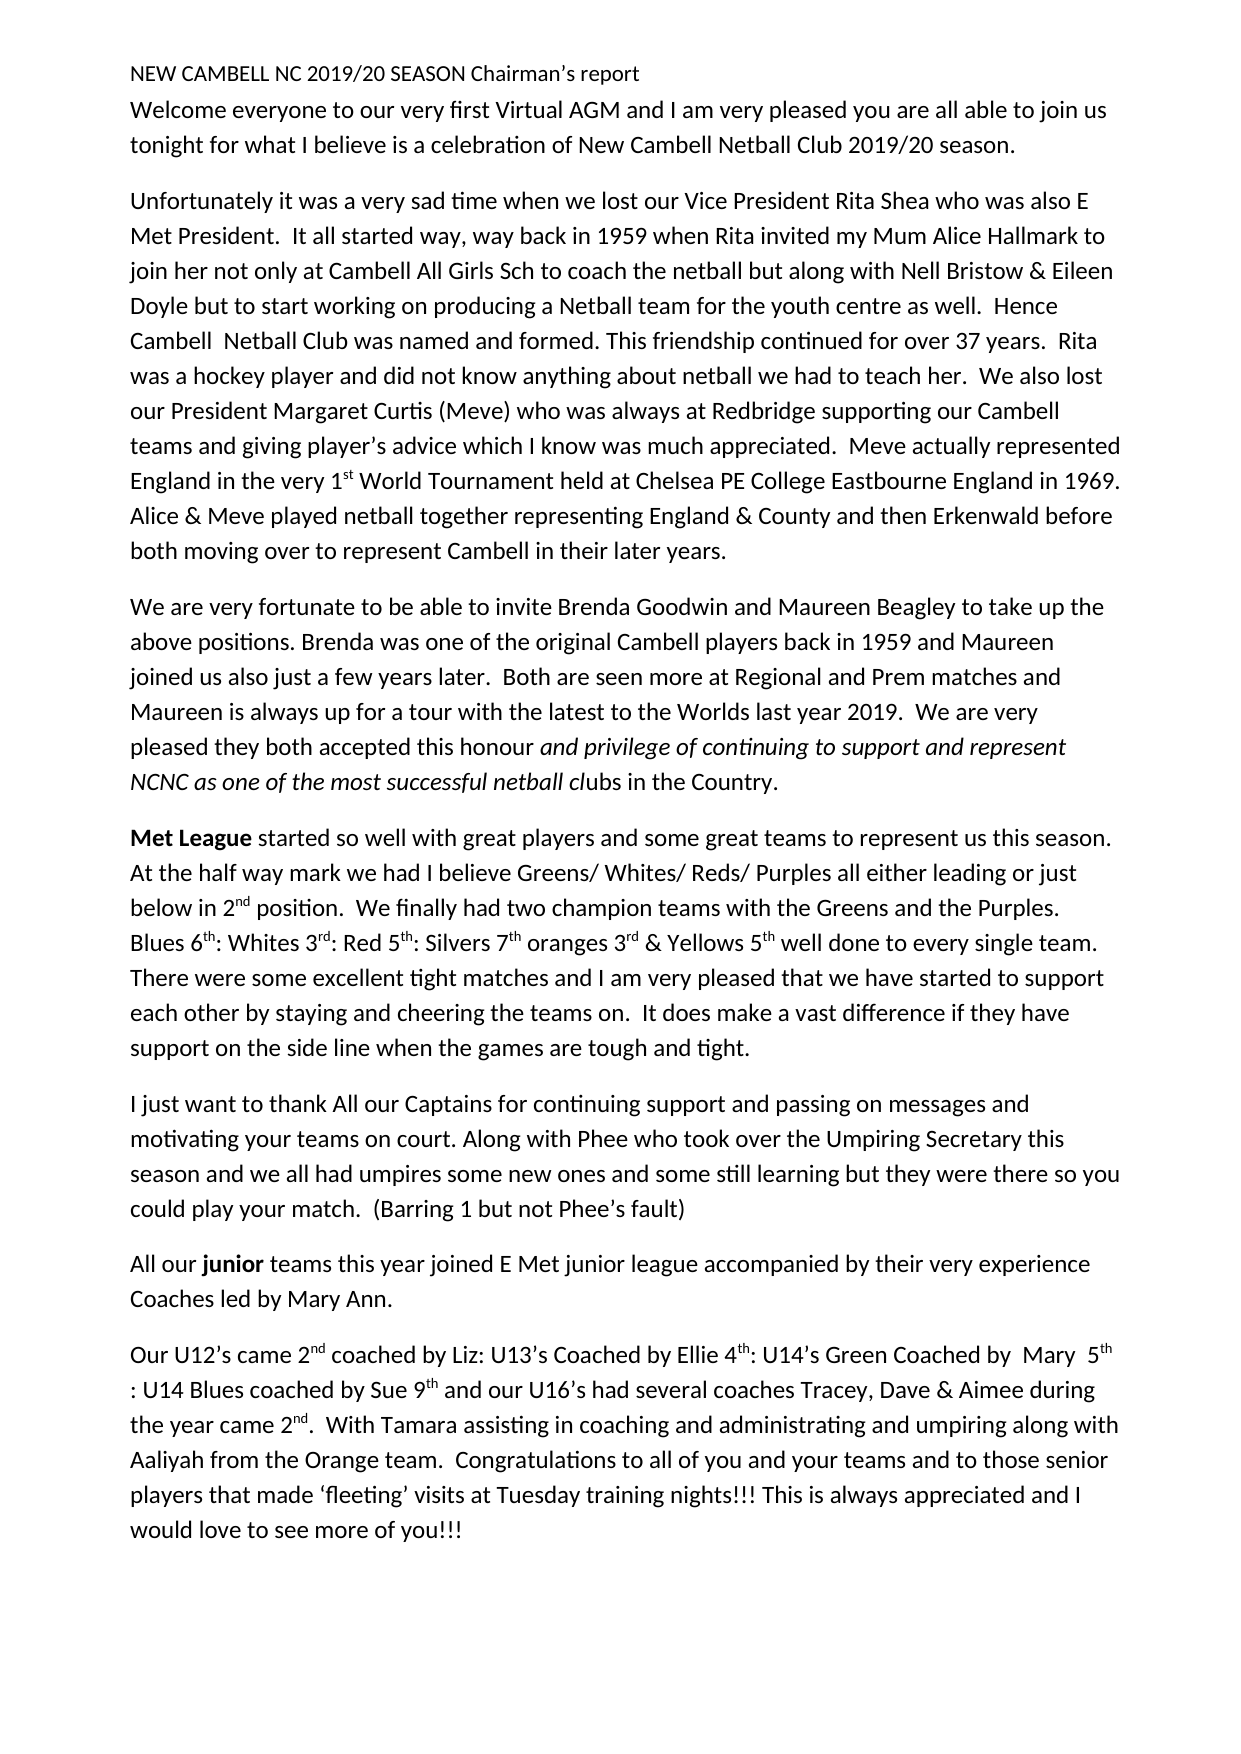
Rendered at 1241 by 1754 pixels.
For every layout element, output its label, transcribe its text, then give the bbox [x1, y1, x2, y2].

text I just want to thank All our Captains for continuing support and passing on messages and motivating your teams on court. Along with Phee who took over the Umpiring Secretary this season and we all had umpires some new ones and some still learning but they were there so you could play your match. (Barring 1 but not Phee’s fault) [130, 1088, 1122, 1223]
text Met League started so well with great players and some great teams to represent us this season. At the half way mark we had I believe Greens/ Whites/ Reds/ Purples all either leading or just below in 2nd position. We finally had two champion teams with the Greens and the Purples. Blues 6th: Whites 3rd: Red 5th: Silvers 7th oranges 3rd & Yellows 5th well done to every single team. There were some excellent tight matches and I am very pleased that we have started to support each other by staying and cheering the teams on. It does make a vast difference if they have support on the side line when the games are tough and tight. [130, 822, 1122, 1062]
text Unfortunately it was a very sad time when we lost our Vice President Rita Shea who was also E Met President. It all started way, way back in 1959 when Rita invited my Mum Alice Hallmark to join her not only at Cambell All Girls Sch to coach the netball but along with Nell Bristow & Eileen Doyle but to start working on producing a Netball team for the youth centre as well. Hence Cambell Netball Club was named and formed. This friendship continued for over 37 years. Rita was a hockey player and did not know anything about netball we had to teach her. We also lost our President Margaret Curtis (Meve) who was always at Redbridge supporting our Cambell teams and giving player’s advice which I know was much appreciated. Meve actually represented England in the very 1st World Tournament held at Chelsea PE College Eastbourne England in 1969. Alice & Meve played netball together representing England & County and then Erkenwald before both moving over to represent Cambell in their later years. [130, 185, 1122, 566]
text Welcome everyone to our very first Virtual AGM and I am very pleased you are all able to join us tonight for what I believe is a celebration of New Cambell Netball Club 2019/20 season. [130, 94, 1122, 160]
text All our junior teams this year joined E Met junior league accompanied by their very experience Coaches led by Mary Ann. [130, 1249, 1122, 1314]
text We are very fortunate to be able to invite Brenda Goodwin and Maureen Beagley to take up the above positions. Brenda was one of the original Cambell players back in 1959 and Maureen joined us also just a few years later. Both are seen more at Regional and Prem matches and Maureen is always up for a tour with the latest to the Worlds last year 2019. We are very pleased they both accepted this honour and privilege of continuing to support and represent NCNC as one of the most successful netball clubs in the Country. [130, 591, 1122, 797]
text Our U12’s came 2nd coached by Liz: U13’s Coached by Ellie 4th: U14’s Green Coached by Mary 5th : U14 Blues coached by Sue 9th and our U16’s had several coaches Tracey, Dave & Aimee during the year came 2nd. With Tamara assisting in coaching and administrating and umpiring along with Aaliyah from the Orange team. Congratulations to all of you and your teams and to those senior players that made ‘fleeting’ visits at Tuesday training nights!!! This is always appreciated and I would love to see more of you!!! [130, 1339, 1122, 1545]
